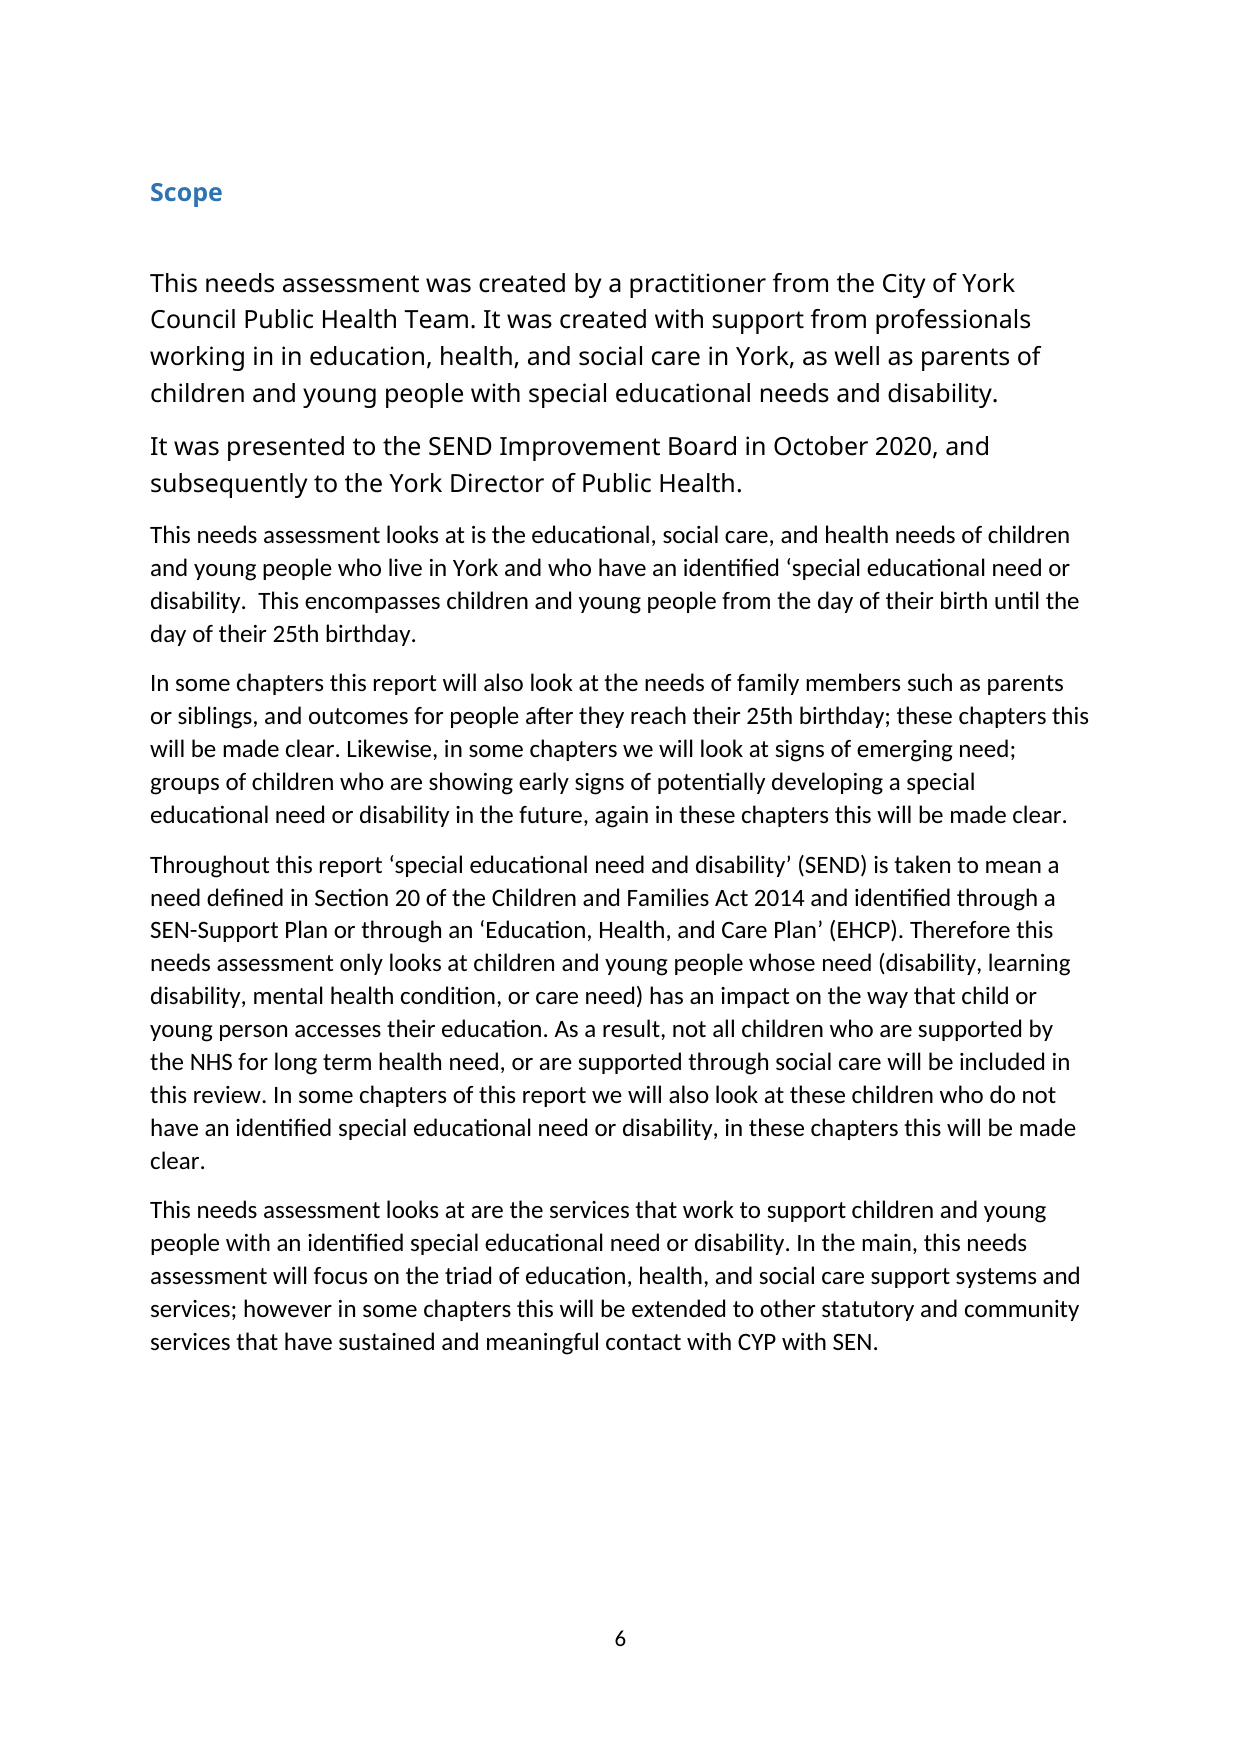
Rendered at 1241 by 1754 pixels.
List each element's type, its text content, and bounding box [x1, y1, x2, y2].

text This needs assessment looks at are the services that work to support children and young people with an identified special educational need or disability. In the main, this needs assessment will focus on the triad of education, health, and social care support systems and services; however in some chapters this will be extended to other statutory and community services that have sustained and meaningful contact with CYP with SEN. [150, 1194, 1090, 1357]
text In some chapters this report will also look at the needs of family members such as parents or siblings, and outcomes for people after they reach their 25th birthday; these chapters this will be made clear. Likewise, in some chapters we will look at signs of emerging need; groups of children who are showing early signs of potentially developing a special educational need or disability in the future, again in these chapters this will be made clear. [150, 667, 1090, 830]
text It was presented to the SEND Improvement Board in October 2020, and subsequently to the York Director of Public Health. [150, 429, 1090, 500]
text This needs assessment was created by a practitioner from the City of York Council Public Health Team. It was created with support from professionals working in in education, health, and social care in York, as well as parents of children and young people with special educational needs and disability. [150, 265, 1090, 409]
subtitle Scope [150, 175, 1090, 209]
text This needs assessment looks at is the educational, social care, and health needs of children and young people who live in York and who have an identified ‘special educational need or disability. This encompasses children and young people from the day of their birth until the day of their 25th birthday. [150, 519, 1090, 648]
text Throughout this report ‘special educational need and disability’ (SEND) is taken to mean a need defined in Section 20 of the Children and Families Act 2014 and identified through a SEN-Support Plan or through an ‘Education, Health, and Care Plan’ (EHCP). Therefore this needs assessment only looks at children and young people whose need (disability, learning disability, mental health condition, or care need) has an impact on the way that child or young person accesses their education. As a result, not all children who are supported by the NHS for long term health need, or are supported through social care will be included in this review. In some chapters of this report we will also look at these children who do not have an identified special educational need or disability, in these chapters this will be made clear. [150, 849, 1090, 1176]
